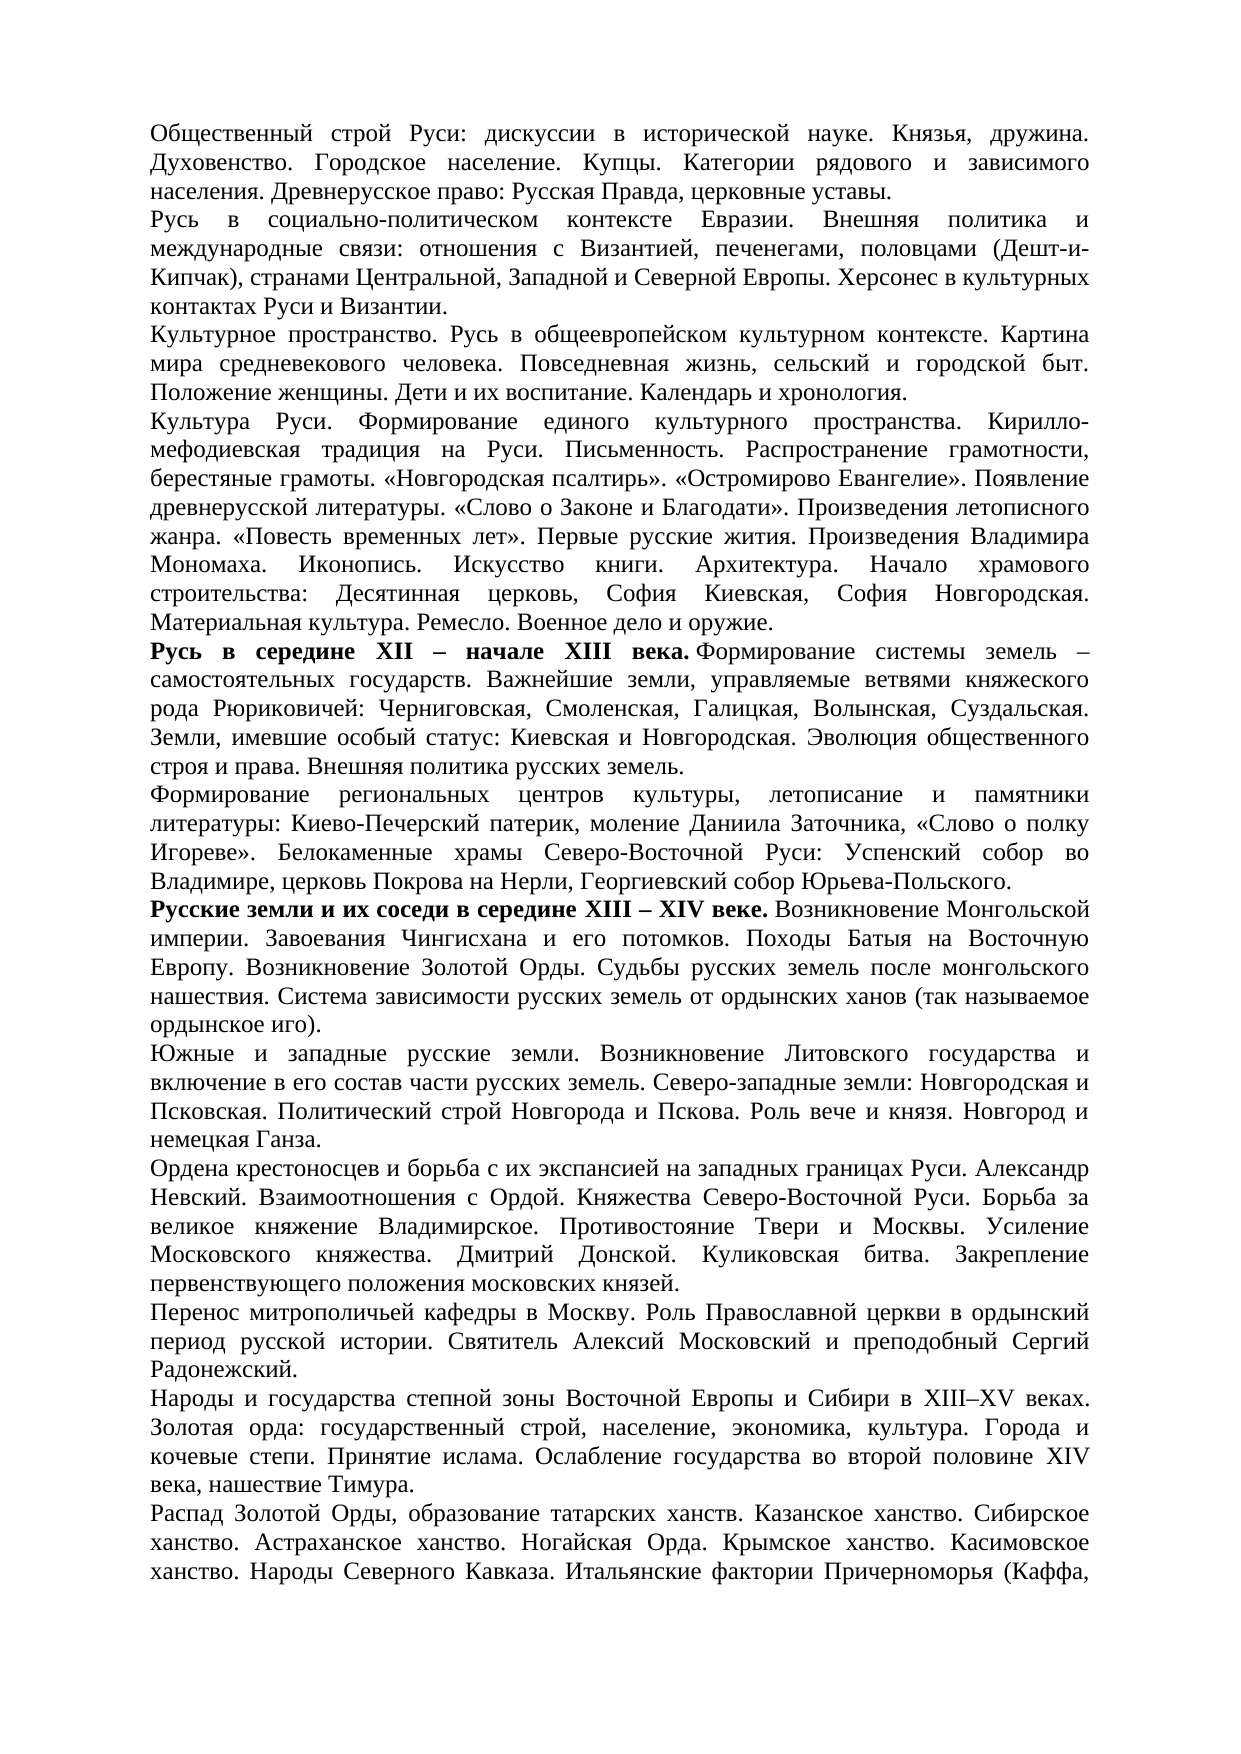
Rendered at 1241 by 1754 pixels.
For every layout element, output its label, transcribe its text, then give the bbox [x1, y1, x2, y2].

text Русь в социально-политическом контексте Евразии. Внешняя политика и международные связи: отношения с Византией, печенегами, половцами (Дешт-и-Кипчак), странами Центральной, Западной и Северной Европы. Херсонес в культурных контактах Руси и Византии. [150, 204, 1090, 319]
text Культурное пространство. Русь в общеевропейском культурном контексте. Картина мира средневекового человека. Повседневная жизнь, сельский и городской быт. Положение женщины. Дети и их воспитание. Календарь и хронология. [150, 319, 1090, 406]
text Народы и государства степной зоны Восточной Европы и Сибири в XIII–XV веках. Золотая орда: государственный строй, население, экономика, культура. Города и кочевые степи. Принятие ислама. Ослабление государства во второй половине XIV века, нашествие Тимура. [150, 1383, 1090, 1498]
text Формирование региональных центров культуры, летописание и памятники литературы: Киево-Печерский патерик, моление Даниила Заточника, «Слово о полку Игореве». Белокаменные храмы Северо-Восточной Руси: Успенский собор во Владимире, церковь Покрова на Нерли, Георгиевский собор Юрьева-Польского. [150, 779, 1090, 894]
text Перенос митрополичьей кафедры в Москву. Роль Православной церкви в ордынский период русской истории. Святитель Алексий Московский и преподобный Сергий Радонежский. [150, 1297, 1090, 1383]
text Южные и западные русские земли. Возникновение Литовского государства и включение в его состав части русских земель. Северо-западные земли: Новгородская и Псковская. Политический строй Новгорода и Пскова. Роль вече и князя. Новгород и немецкая Ганза. [150, 1038, 1090, 1153]
text Культура Руси. Формирование единого культурного пространства. Кирилло-мефодиевская традиция на Руси. Письменность. Распространение грамотности, берестяные грамоты. «Новгородская псалтирь». «Остромирово Евангелие». Появление древнерусской литературы. «Слово о Законе и Благодати». Произведения летописного жанра. «Повесть временных лет». Первые русские жития. Произведения Владимира Мономаха. Иконопись. Искусство книги. Архитектура. Начало храмового строительства: Десятинная церковь, София Киевская, София Новгородская. Материальная культура. Ремесло. Военное дело и оружие. [150, 406, 1090, 636]
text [150, 1498, 1090, 1584]
text Ордена крестоносцев и борьба с их экспансией на западных границах Руси. Александр Невский. Взаимоотношения с Ордой. Княжества Северо-Восточной Руси. Борьба за великое княжение Владимирское. Противостояние Твери и Москвы. Усиление Московского княжества. Дмитрий Донской. Куликовская битва. Закрепление первенствующего положения московских князей. [150, 1153, 1090, 1297]
text Общественный строй Руси: дискуссии в исторической науке. Князья, дружина. Духовенство. Городское население. Купцы. Категории рядового и зависимого населения. Древнерусское право: Русская Правда, церковные уставы. [150, 118, 1090, 204]
text Русь в середине XII – начале XIII века. Формирование системы земель – самостоятельных государств. Важнейшие земли, управляемые ветвями княжеского рода Рюриковичей: Черниговская, Смоленская, Галицкая, Волынская, Суздальская. Земли, имевшие особый статус: Киевская и Новгородская. Эволюция общественного строя и права. Внешняя политика русских земель. [150, 636, 1090, 779]
text Русские земли и их соседи в середине XIII – XIV веке. Возникновение Монгольской империи. Завоевания Чингисхана и его потомков. Походы Батыя на Восточную Европу. Возникновение Золотой Орды. Судьбы русских земель после монгольского нашествия. Система зависимости русских земель от ордынских ханов (так называемое ордынское иго). [150, 894, 1090, 1038]
